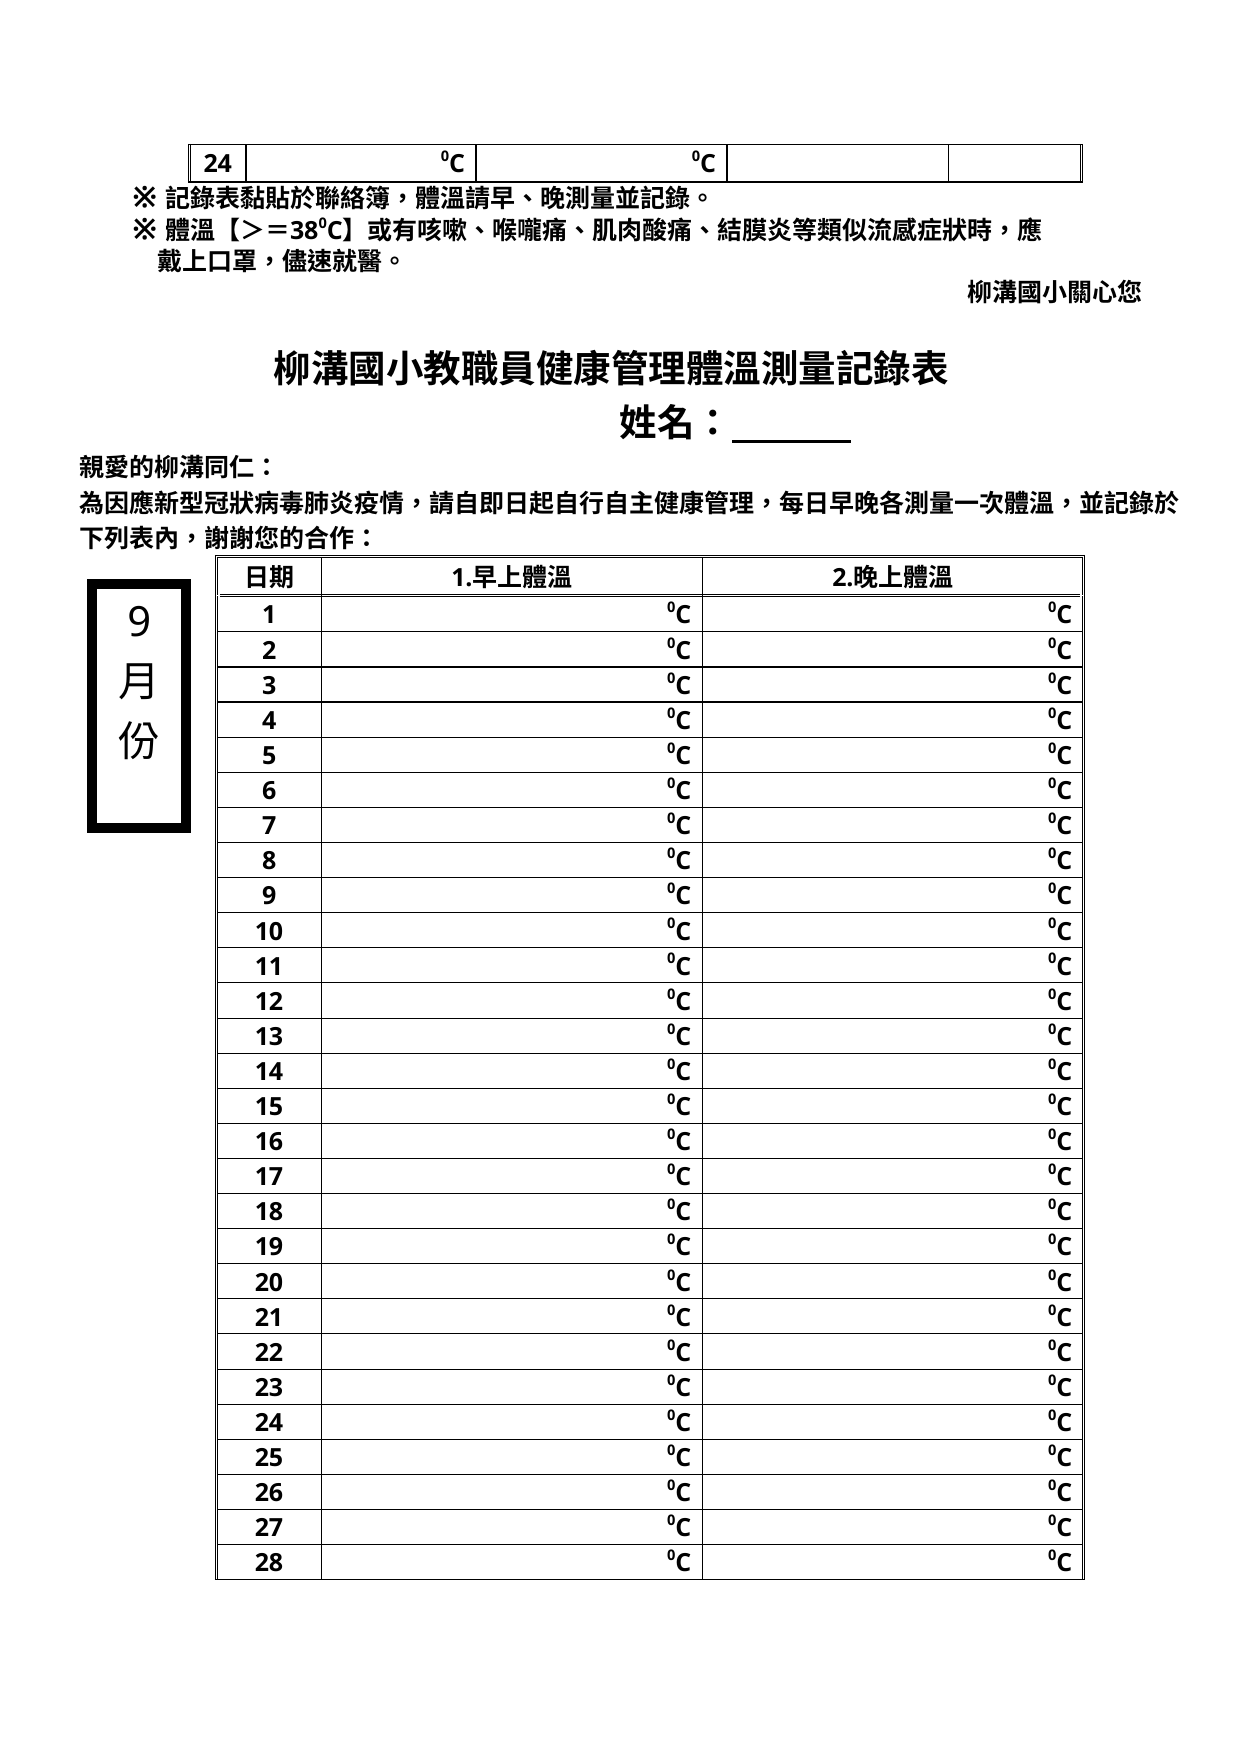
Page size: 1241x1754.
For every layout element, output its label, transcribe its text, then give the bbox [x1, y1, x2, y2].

table_cell 0C [703, 1405, 1082, 1439]
table_cell 23 [218, 1370, 321, 1403]
table_cell 0C [322, 668, 702, 701]
table_cell 20 [218, 1264, 321, 1298]
table_cell 24 [191, 145, 245, 181]
table_cell 0C [703, 1545, 1082, 1579]
table_cell 0C [703, 1334, 1082, 1368]
table_cell 0C [703, 1159, 1082, 1193]
table_cell [728, 145, 948, 181]
table_cell 0C [703, 738, 1082, 772]
table_cell 0C [322, 703, 702, 737]
table_cell 0C [477, 145, 726, 181]
table_cell 0C [703, 1510, 1082, 1544]
table_cell 0C [703, 1124, 1082, 1158]
table_cell 22 [218, 1334, 321, 1368]
text 姓名： [79, 393, 1067, 448]
text 親愛的柳溝同仁： [79, 448, 1067, 484]
table_cell 0C [322, 948, 702, 982]
table_cell 0C [703, 703, 1082, 737]
table_cell 0C [322, 1019, 702, 1052]
table_cell 28 [218, 1545, 321, 1579]
table_cell 0C [322, 808, 702, 842]
table_cell 0C [703, 773, 1082, 807]
table_cell 0C [703, 1019, 1082, 1052]
table_cell 21 [218, 1299, 321, 1333]
table_cell 0C [322, 1545, 702, 1579]
table_cell 15 [218, 1089, 321, 1123]
table_cell 0C [703, 1370, 1082, 1403]
table_cell 0C [322, 1159, 702, 1193]
table_cell 0C [703, 1264, 1082, 1298]
table_cell 19 [218, 1229, 321, 1263]
table_cell 13 [218, 1019, 321, 1052]
table_header 1.早上體溫 [322, 558, 702, 594]
table_cell 0C [703, 594, 1083, 631]
table_cell 0C [322, 983, 702, 1017]
text 戴上口罩，儘速就醫。 [79, 245, 1142, 277]
table_cell 26 [218, 1475, 321, 1509]
table_cell 7 [218, 808, 321, 842]
table_cell 2 [218, 632, 321, 666]
table_cell 0C [322, 597, 702, 631]
table_cell 0C [703, 632, 1082, 666]
table_cell 0C [703, 878, 1082, 912]
table_cell 0C [322, 1299, 702, 1333]
table_cell 0C [322, 1089, 702, 1123]
table_cell 11 [218, 948, 321, 982]
table_cell 0C [703, 1440, 1082, 1474]
table_cell 25 [218, 1440, 321, 1474]
table_cell 0C [703, 1475, 1082, 1509]
table_cell 18 [218, 1194, 321, 1228]
table_cell 0C [703, 913, 1082, 947]
table_cell 0C [703, 1299, 1082, 1333]
table_cell 0C [322, 913, 702, 947]
table_cell 0C [322, 738, 702, 772]
table_cell 27 [218, 1510, 321, 1544]
table_cell 0C [322, 1405, 702, 1439]
table_cell 4 [218, 703, 321, 737]
table_cell 0C [703, 983, 1082, 1017]
table_cell 0C [322, 1475, 702, 1509]
table_cell 0C [703, 1054, 1082, 1088]
table_cell 8 [218, 843, 321, 877]
table_cell 0C [247, 145, 475, 181]
table_cell 0C [322, 1370, 702, 1403]
table_header 日期 [218, 558, 321, 594]
table_cell 0C [322, 878, 702, 912]
table_cell 16 [218, 1124, 321, 1158]
text 柳溝國小關心您 [123, 277, 1142, 308]
table_cell 0C [322, 1440, 702, 1474]
table_cell 0C [703, 948, 1082, 982]
table_cell [949, 145, 1080, 181]
table_cell 17 [218, 1159, 321, 1193]
table_cell 0C [322, 1229, 702, 1263]
table_cell 6 [218, 773, 321, 807]
table_cell 0C [322, 1124, 702, 1158]
table_cell 0C [703, 668, 1082, 701]
text 為因應新型冠狀病毒肺炎疫情，請自即日起自行自主健康管理，每日早晚各測量一次體溫，並記錄於下列表內，謝謝您的合作： [79, 484, 1198, 555]
table_cell 0C [703, 843, 1082, 877]
table_cell 0C [322, 1510, 702, 1544]
table_cell 1 [216, 594, 321, 631]
table_cell 0C [322, 1194, 702, 1228]
table_cell 0C [322, 843, 702, 877]
table_cell 0C [322, 773, 702, 807]
text ※ 記錄表黏貼於聯絡簿，體溫請早、晚測量並記錄。 [79, 183, 1142, 214]
table_cell 0C [703, 1089, 1082, 1123]
table_cell 9 [218, 878, 321, 912]
table_cell 12 [218, 983, 321, 1017]
table_cell 0C [703, 1194, 1082, 1228]
table_cell 10 [218, 913, 321, 947]
table_cell 0C [322, 1334, 702, 1368]
table_cell 3 [218, 668, 321, 701]
table_cell 0C [703, 1229, 1082, 1263]
table_cell 0C [703, 808, 1082, 842]
table_cell 14 [218, 1054, 321, 1088]
table_cell 5 [218, 738, 321, 772]
table_cell 0C [322, 632, 702, 666]
text 柳溝國小教職員健康管理體溫測量記錄表 [79, 339, 1142, 393]
text ※ 體溫【＞＝380C】或有咳嗽、喉嚨痛、肌肉酸痛、結膜炎等類似流感症狀時，應 [79, 214, 1142, 245]
table_cell 24 [218, 1405, 321, 1439]
table_cell 0C [322, 1264, 702, 1298]
table_cell 0C [322, 1054, 702, 1088]
table_header 2.晚上體溫 [703, 558, 1082, 594]
